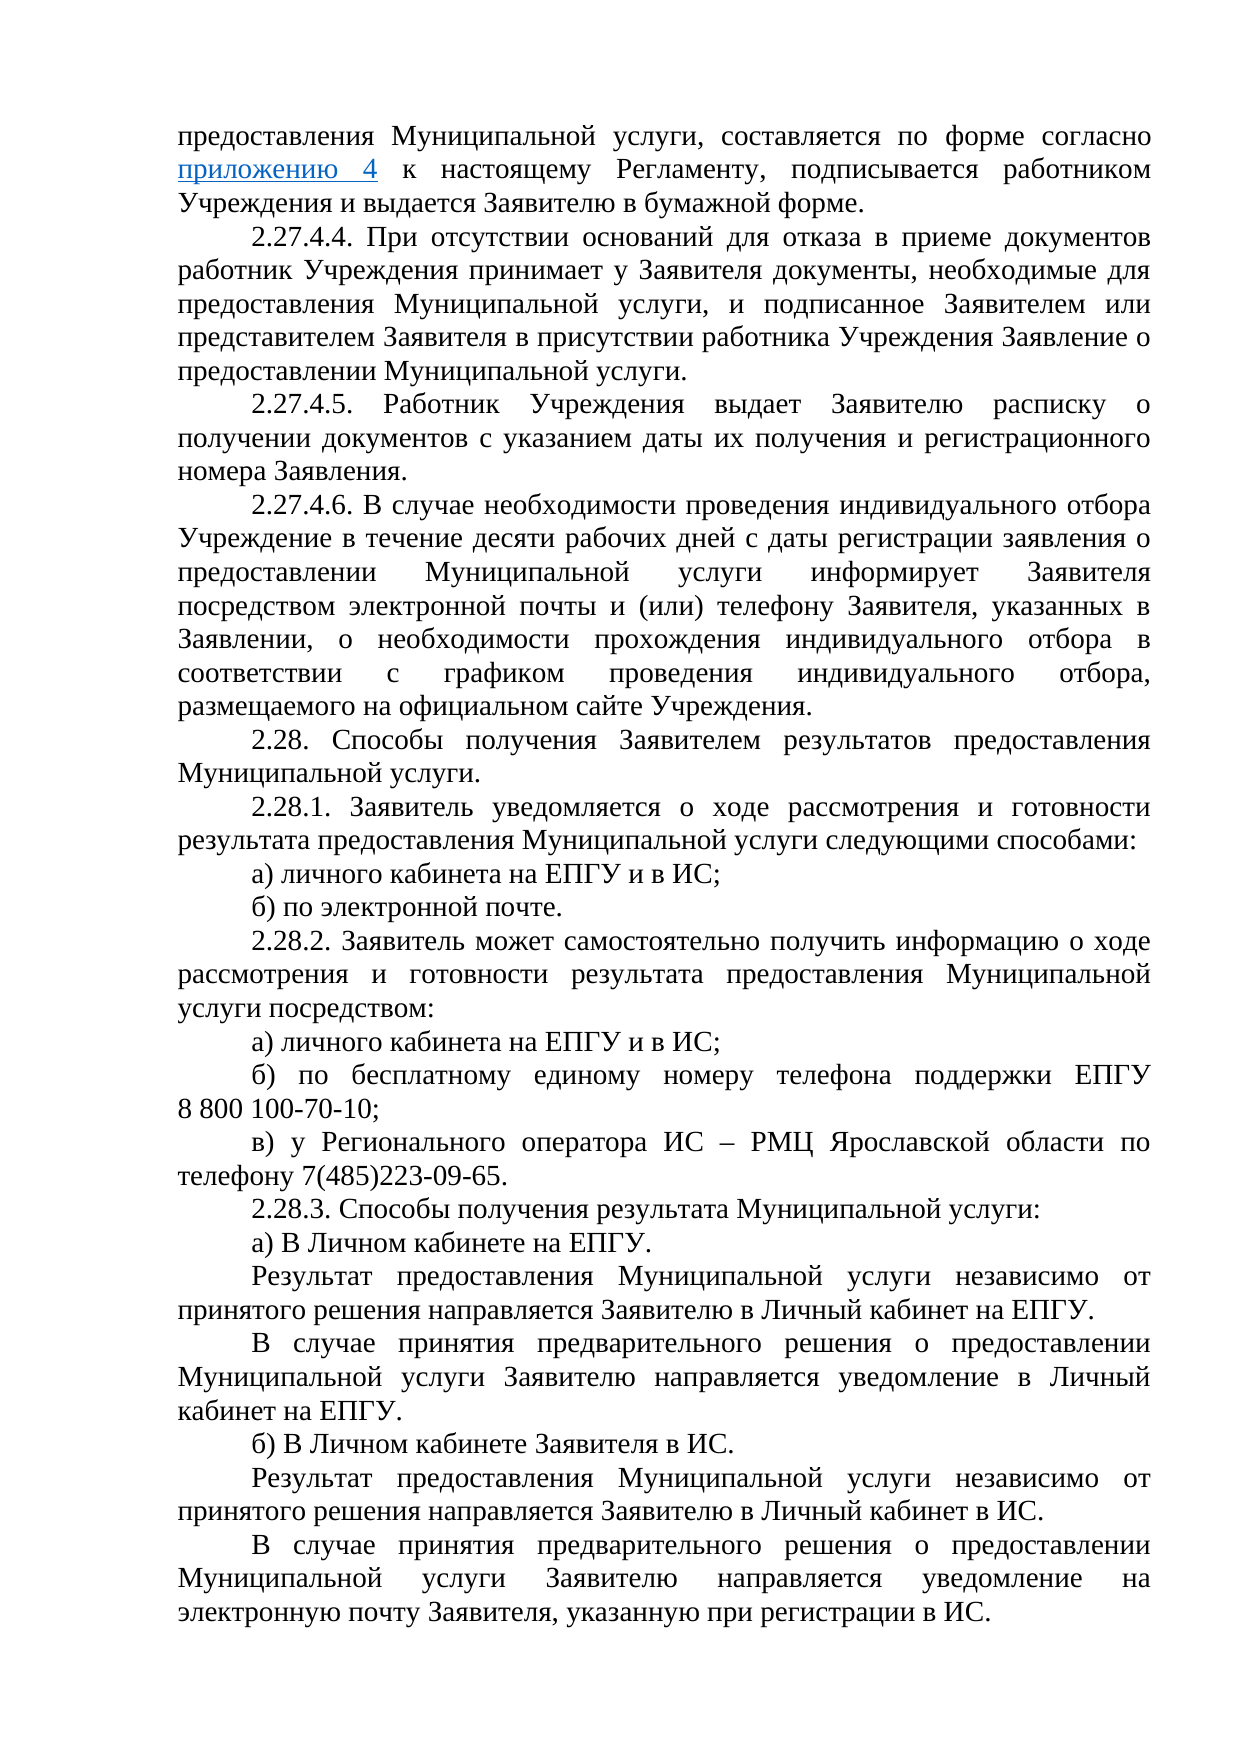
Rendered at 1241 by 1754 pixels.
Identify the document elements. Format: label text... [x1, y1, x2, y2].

text а) личного кабинета на ЕПГУ и в ИС; [177, 856, 1152, 889]
text б) В Личном кабинете Заявителя в ИС. [177, 1426, 1152, 1460]
text 2.27.4.5. Работник Учреждения выдает Заявителю расписку о получении документов с указанием даты их получения и регистрационного номера Заявления. [177, 386, 1152, 487]
text 2.27.4.6. В случае необходимости проведения индивидуального отбора Учреждение в течение десяти рабочих дней с даты регистрации заявления о предоставлении Муниципальной услуги информирует Заявителя посредством электронной почты и (или) телефону Заявителя, указанных в Заявлении, о необходимости прохождения индивидуального отбора в соответствии с графиком проведения индивидуального отбора, размещаемого на официальном сайте Учреждения. [177, 487, 1152, 722]
text 2.28.2. Заявитель может самостоятельно получить информацию о ходе рассмотрения и готовности результата предоставления Муниципальной услуги посредством: [177, 923, 1152, 1024]
text 2.28.1. Заявитель уведомляется о ходе рассмотрения и готовности результата предоставления Муниципальной услуги следующими способами: [177, 789, 1152, 856]
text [177, 118, 1152, 219]
text 2.28.3. Способы получения результата Муниципальной услуги: [177, 1191, 1152, 1225]
text б) по электронной почте. [177, 889, 1152, 923]
text 2.27.4.4. При отсутствии оснований для отказа в приеме документов работник Учреждения принимает у Заявителя документы, необходимые для предоставления Муниципальной услуги, и подписанное Заявителем или представителем Заявителя в присутствии работника Учреждения Заявление о предоставлении Муниципальной услуги. [177, 219, 1152, 386]
text 2.28. Способы получения Заявителем результатов предоставления Муниципальной услуги. [177, 722, 1152, 789]
text Результат предоставления Муниципальной услуги независимо от принятого решения направляется Заявителю в Личный кабинет на ЕПГУ. [177, 1258, 1152, 1326]
text В случае принятия предварительного решения о предоставлении Муниципальной услуги Заявителю направляется уведомление в Личный кабинет на ЕПГУ. [177, 1326, 1152, 1426]
text а) личного кабинета на ЕПГУ и в ИС; [177, 1024, 1152, 1057]
text в) у Регионального оператора ИС – РМЦ Ярославской области по телефону 7(485)223-09-65. [177, 1124, 1152, 1191]
text а) В Личном кабинете на ЕПГУ. [177, 1225, 1152, 1258]
text В случае принятия предварительного решения о предоставлении Муниципальной услуги Заявителю направляется уведомление на электронную почту Заявителя, указанную при регистрации в ИС. [177, 1527, 1152, 1627]
text б) по бесплатному единому номеру телефона поддержки ЕПГУ 8 800 100-70-10; [177, 1057, 1152, 1124]
text Результат предоставления Муниципальной услуги независимо от принятого решения направляется Заявителю в Личный кабинет в ИС. [177, 1460, 1152, 1527]
